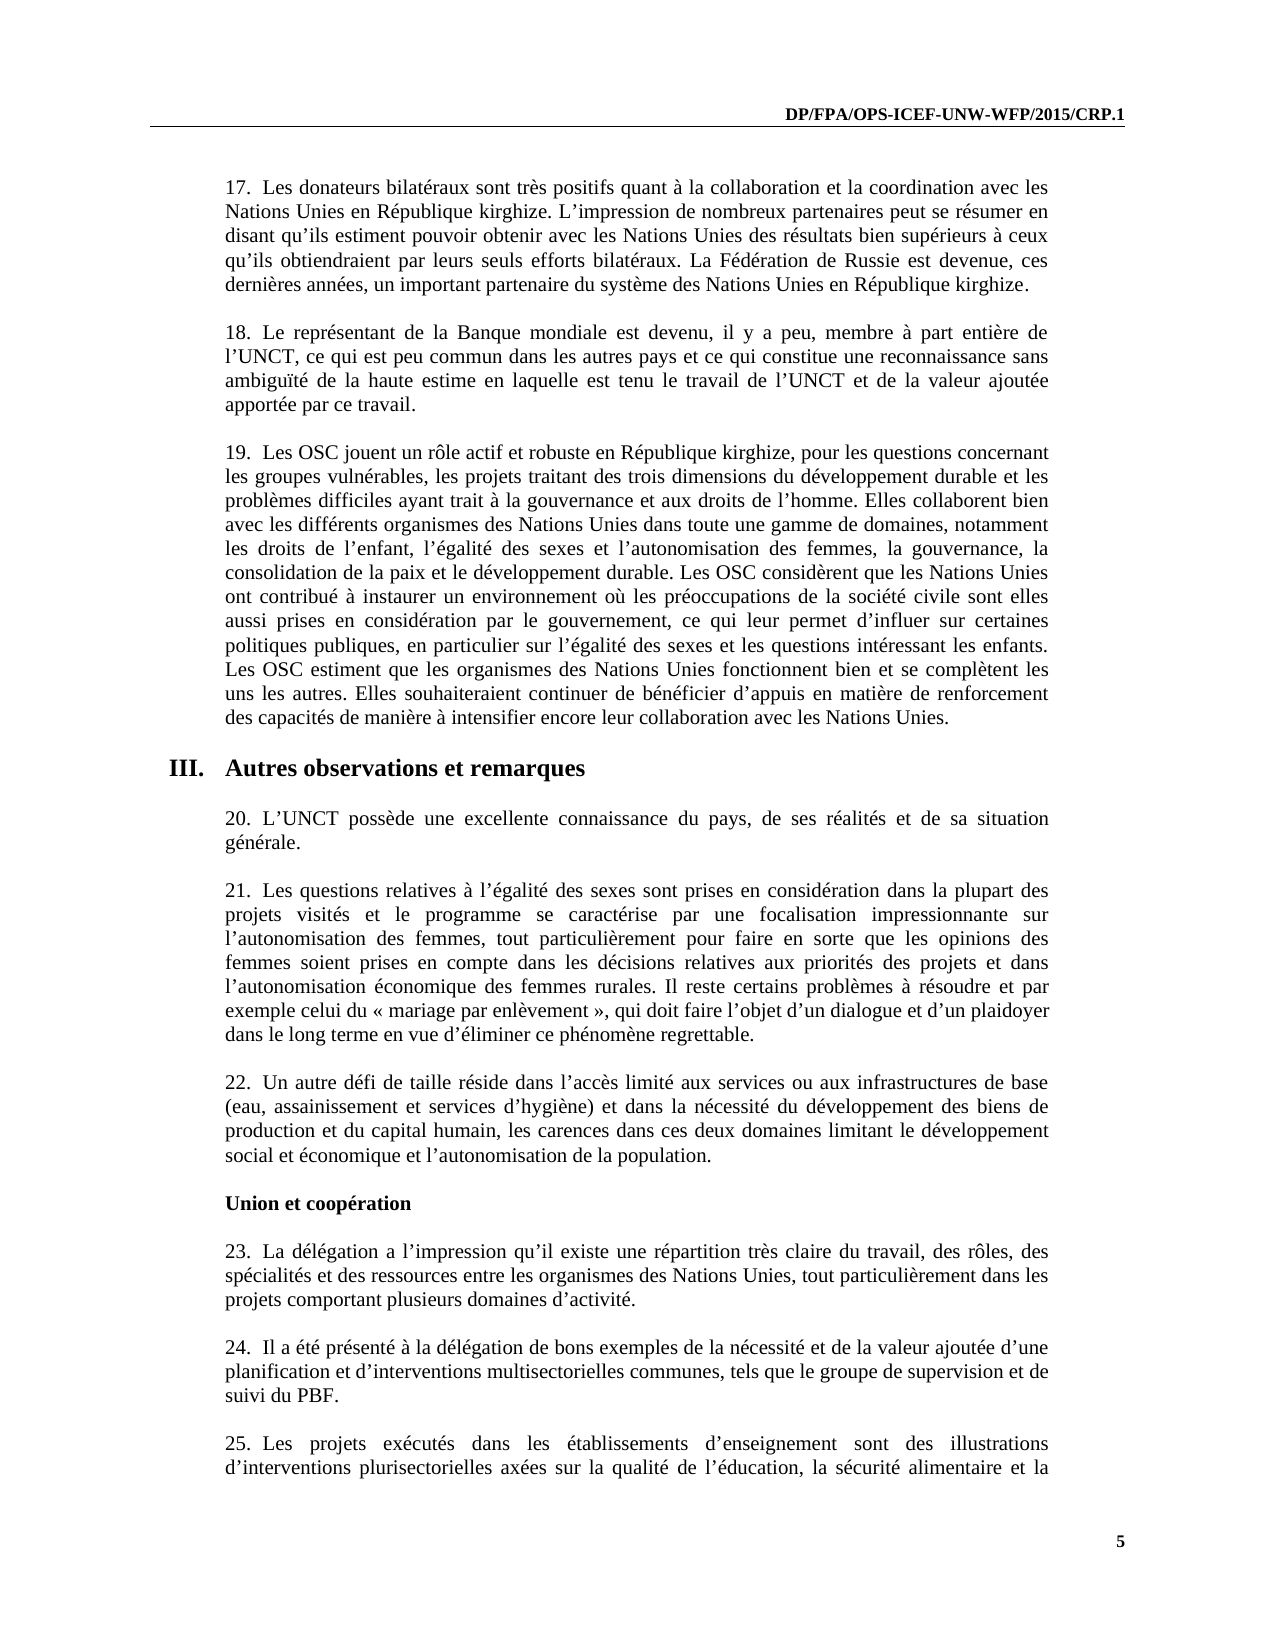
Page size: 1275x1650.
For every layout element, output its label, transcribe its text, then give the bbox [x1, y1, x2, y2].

list L’UNCT possède une excellente connaissance du pays, de ses réalités et de sa situation générale. [225, 806, 1050, 854]
list Les donateurs bilatéraux sont très positifs quant à la collaboration et la coordination avec les Nations Unies en République kirghize. L’impression de nombreux partenaires peut se résumer en disant qu’ils estiment pouvoir obtenir avec les Nations Unies des résultats bien supérieurs à ceux qu’ils obtiendraient par leurs seuls efforts bilatéraux. La Fédération de Russie est devenue, ces dernières années, un important partenaire du système des Nations Unies en République kirghize. [225, 175, 1050, 296]
list Il a été présenté à la délégation de bons exemples de la nécessité et de la valeur ajoutée d’une planification et d’interventions multisectorielles communes, tels que le groupe de supervision et de suivi du PBF. [225, 1335, 1050, 1407]
list Le représentant de la Banque mondiale est devenu, il y a peu, membre à part entière de l’UNCT, ce qui est peu commun dans les autres pays et ce qui constitue une reconnaissance sans ambiguïté de la haute estime en laquelle est tenu le travail de l’UNCT et de la valeur ajoutée apportée par ce travail. [225, 320, 1050, 416]
list Un autre défi de taille réside dans l’accès limité aux services ou aux infrastructures de base (eau, assainissement et services d’hygiène) et dans la nécessité du développement des biens de production et du capital humain, les carences dans ces deux domaines limitant le développement social et économique et l’autonomisation de la population. [225, 1070, 1050, 1167]
list Les questions relatives à l’égalité des sexes sont prises en considération dans la plupart des projets visités et le programme se caractérise par une focalisation impressionnante sur l’autonomisation des femmes, tout particulièrement pour faire en sorte que les opinions des femmes soient prises en compte dans les décisions relatives aux priorités des projets et dans l’autonomisation économique des femmes rurales. Il reste certains problèmes à résoudre et par exemple celui du « mariage par enlèvement », qui doit faire l’objet d’un dialogue et d’un plaidoyer dans le long terme en vue d’éliminer ce phénomène regrettable. [225, 878, 1050, 1046]
list Les OSC jouent un rôle actif et robuste en République kirghize, pour les questions concernant les groupes vulnérables, les projets traitant des trois dimensions du développement durable et les problèmes difficiles ayant trait à la gouvernance et aux droits de l’homme. Elles collaborent bien avec les différents organismes des Nations Unies dans toute une gamme de domaines, notamment les droits de l’enfant, l’égalité des sexes et l’autonomisation des femmes, la gouvernance, la consolidation de la paix et le développement durable. Les OSC considèrent que les Nations Unies ont contribué à instaurer un environnement où les préoccupations de la société civile sont elles aussi prises en considération par le gouvernement, ce qui leur permet d’influer sur certaines politiques publiques, en particulier sur l’égalité des sexes et les questions intéressant les enfants. Les OSC estiment que les organismes des Nations Unies fonctionnent bien et se complètent les uns les autres. Elles souhaiteraient continuer de bénéficier d’appuis en matière de renforcement des capacités de manière à intensifier encore leur collaboration avec les Nations Unies. [225, 440, 1050, 729]
list La délégation a l’impression qu’il existe une répartition très claire du travail, des rôles, des spécialités et des ressources entre les organismes des Nations Unies, tout particulièrement dans les projets comportant plusieurs domaines d’activité. [225, 1239, 1050, 1311]
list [225, 1431, 1050, 1479]
text Union et coopération [225, 1191, 1050, 1215]
list Autres observations et remarques [169, 753, 1050, 782]
